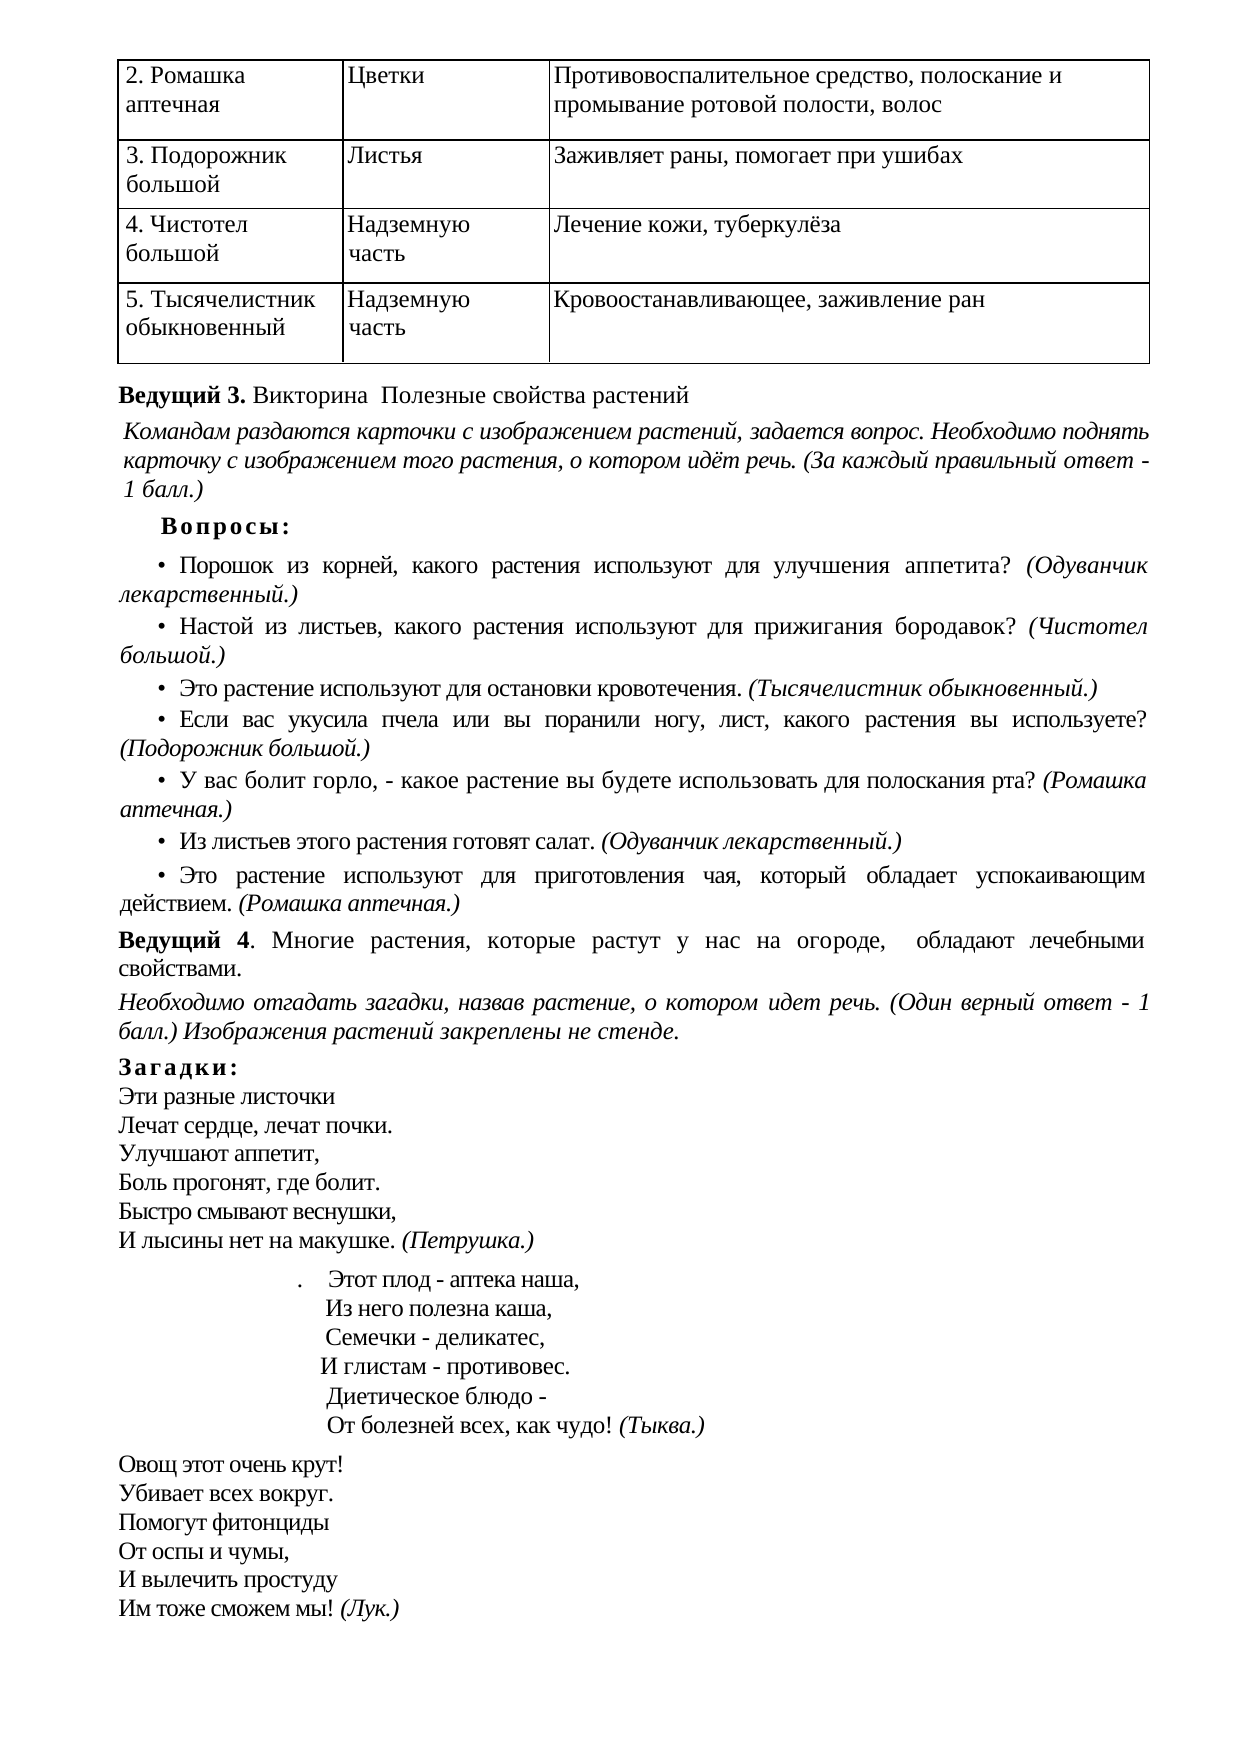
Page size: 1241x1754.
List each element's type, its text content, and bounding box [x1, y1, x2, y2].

table_cell Заживляет раны, помогает при ушибах [550, 141, 1149, 207]
text И глистам - противовес. [118, 1351, 1147, 1380]
text Овощ этот очень крут! Убивает всех вокруг. Помогут фитонциды От оспы и чумы, [118, 1449, 959, 1564]
text Командам раздаются карточки с изображением растений, задается вопрос. Необходимо поднять карточку с изображением того растения, о котором идёт речь. (За каждый правильный ответ -1 балл.) [123, 416, 1149, 502]
text Им тоже сможем мы! (Лук.) [118, 1593, 1008, 1622]
list Если вас укусила пчела или вы поранили ногу, лист, какого растения вы используете? (Подорожник большой.) [119, 704, 1147, 762]
text Необходимо отгадать загадки, назвав растение, о котором идет речь. (Один верный ответ - 1 балл.) Изображения растений закреплены не стенде. [118, 987, 1152, 1045]
table_cell 5. Тысячелистник обыкновенный [119, 284, 342, 362]
table_cell Цветки [344, 61, 549, 139]
table_cell Кровоостанавливающее, заживление ран [550, 284, 1149, 362]
text Диетическое блюдо - [326, 1381, 1152, 1410]
list У вас болит горло, - какое растение вы будете использовать для полоскания рта? (Ромашка аптечная.) [119, 765, 1147, 822]
text Эти разные листочки Лечат сердце, лечат почки. Улучшают аппетит, Боль прогонят, где болит. Быстро смывают веснушки, [118, 1081, 1152, 1225]
list Порошок из корней, какого растения используют для улучшения аппетита? (Одуванчик лекарственный.) [119, 550, 1148, 608]
list Из листьев этого растения готовят салат. (Одуванчик лекарственный.) [119, 826, 1147, 855]
table_cell Листья [344, 141, 549, 207]
text Загадки: [118, 1052, 1152, 1081]
list Это растение используют для остановки кровотечения. (Тысячелистник обыкновенный.) [119, 673, 1147, 701]
text . Этот плод - аптека наша, Из него полезна каша, Семечки - деликатес, [297, 1264, 1008, 1351]
text Ведущий 3. Викторина Полезные свойства растений [118, 380, 1152, 409]
text И вылечить простуду [118, 1564, 1008, 1593]
table_cell Лечение кожи, туберкулёза [550, 209, 1149, 282]
table_cell 2. Ромашка аптечная [119, 61, 342, 139]
list Это растение используют для приготовления чая, который обладает успокаивающим действием. (Ромашка аптечная.) [119, 860, 1146, 917]
text От болезней всех, как чудо! (Тыква.) [327, 1410, 1152, 1438]
text Вопросы: [161, 511, 1152, 540]
table_cell Надземную часть [344, 284, 549, 362]
text Ведущий 4. Многие растения, которые растут у нас на огороде, обладают лечебными свойствами. [118, 925, 1145, 982]
table_cell Противовоспалительное средство, полоскание и промывание ротовой полости, волос [550, 61, 1149, 139]
table_cell 3. Подорожник большой [119, 141, 342, 207]
text И лысины нет на макушке. (Петрушка.) [118, 1225, 1152, 1253]
table_cell 4. Чистотел большой [119, 209, 342, 282]
table_cell Надземную часть [344, 209, 549, 282]
list Настой из листьев, какого растения используют для прижигания бородавок? (Чистотел большой.) [119, 611, 1148, 669]
